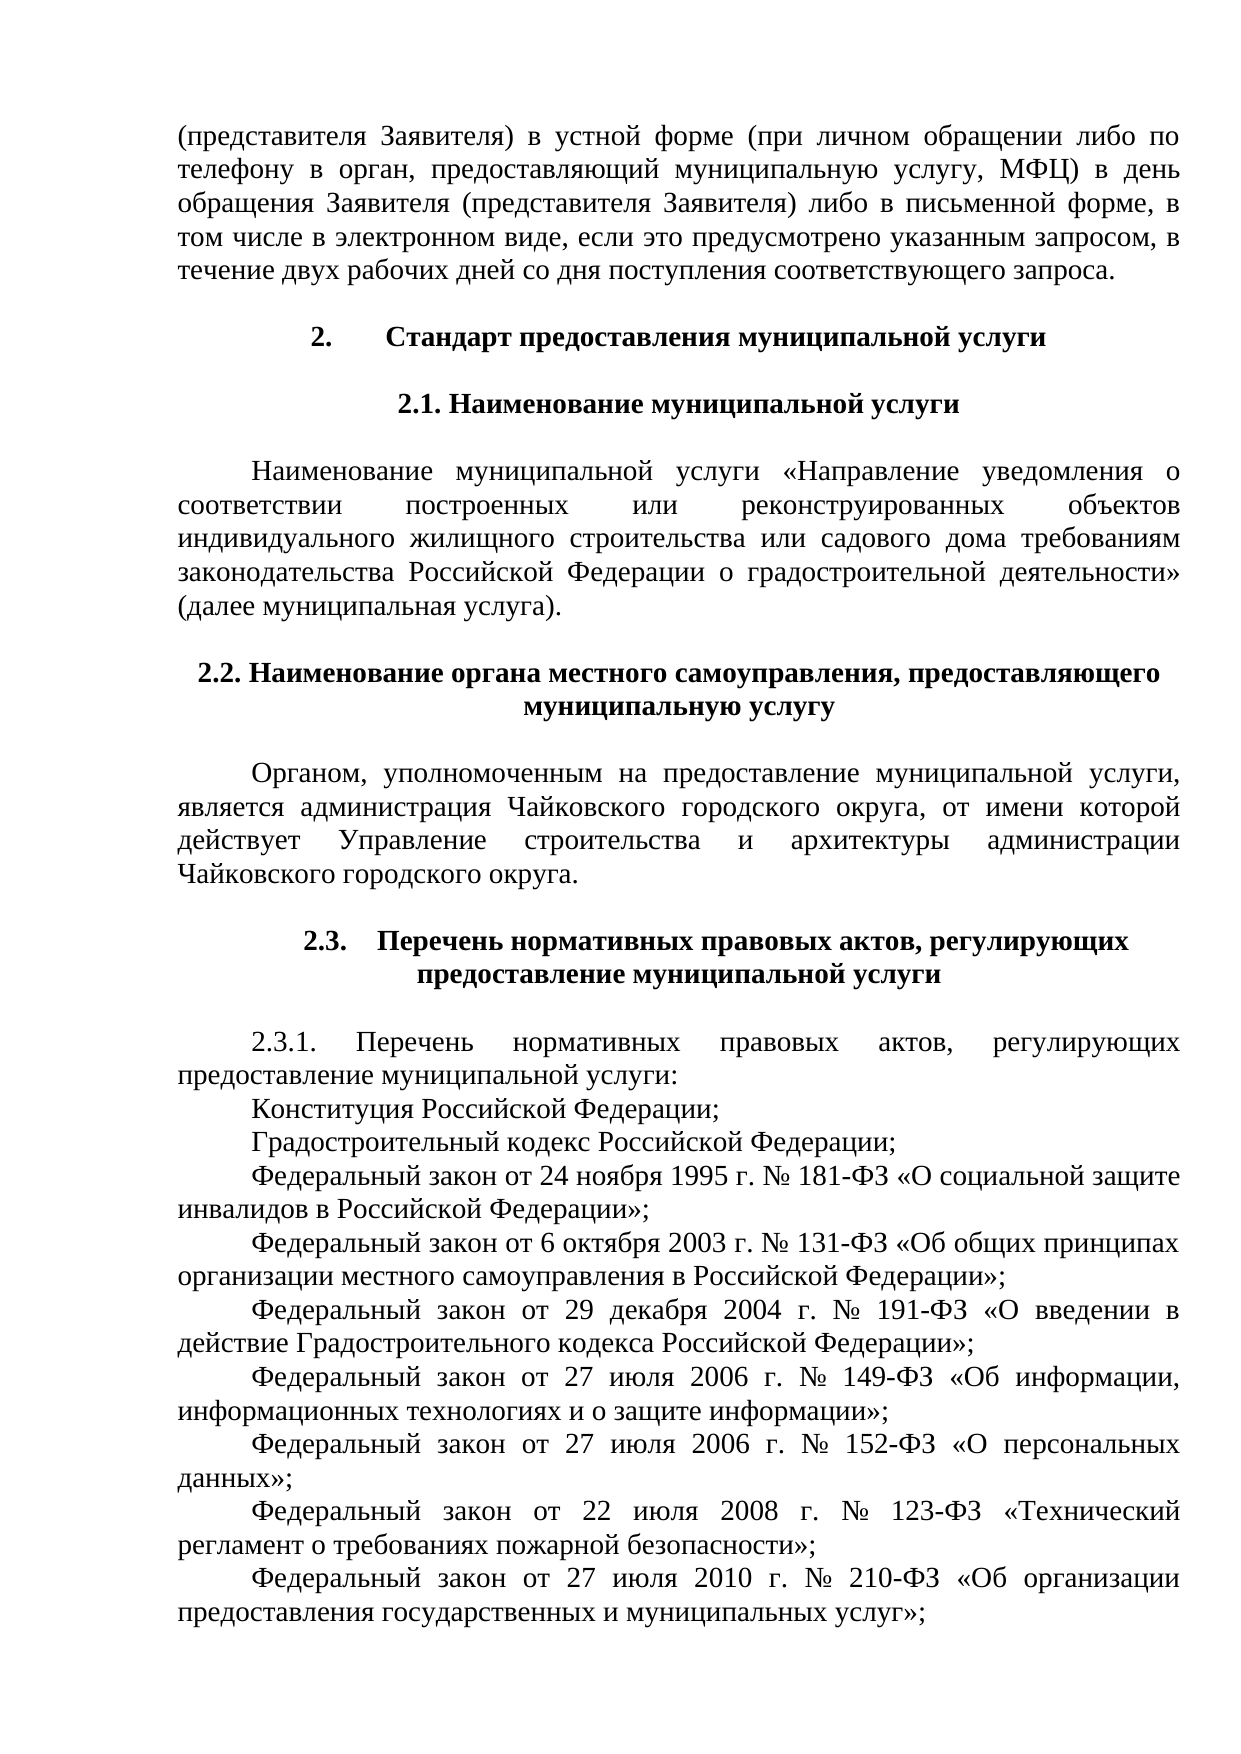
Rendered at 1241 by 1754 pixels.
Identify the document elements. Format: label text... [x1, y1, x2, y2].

list Перечень нормативных правовых актов, регулирующих предоставление муниципальной услуги [177, 923, 1181, 990]
text Федеральный закон от 24 ноября 1995 г. № 181-ФЗ «О социальной защите инвалидов в Российской Федерации»; [177, 1158, 1181, 1225]
text Конституция Российской Федерации; [177, 1091, 1181, 1124]
text Градостроительный кодекс Российской Федерации; [177, 1124, 1181, 1158]
text Федеральный закон от 27 июля 2006 г. № 152-ФЗ «О персональных данных»; [177, 1426, 1181, 1493]
text Федеральный закон от 27 июля 2006 г. № 149-ФЗ «Об информации, информационных технологиях и о защите информации»; [177, 1359, 1181, 1426]
text Федеральный закон от 6 октября 2003 г. № 131-ФЗ «Об общих принципах организации местного самоуправления в Российской Федерации»; [177, 1225, 1181, 1292]
text Федеральный закон от 29 декабря 2004 г. № 191-ФЗ «О введении в действие Градостроительного кодекса Российской Федерации»; [177, 1292, 1181, 1359]
text 2.3.1. Перечень нормативных правовых актов, регулирующих предоставление муниципальной услуги: [177, 1024, 1181, 1091]
list Стандарт предоставления муниципальной услуги [176, 319, 1181, 353]
text 2.2. Наименование органа местного самоуправления, предоставляющего муниципальную услугу [177, 655, 1181, 722]
text Федеральный закон от 22 июля 2008 г. № 123-ФЗ «Технический регламент о требованиях пожарной безопасности»; [177, 1493, 1181, 1560]
text 2.1. Наименование муниципальной услуги [176, 386, 1181, 420]
text Органом, уполномоченным на предоставление муниципальной услуги, является администрация Чайковского городского округа, от имени которой действует Управление строительства и архитектуры администрации Чайковского городского округа. [177, 755, 1181, 889]
text Федеральный закон от 27 июля 2010 г. № 210-ФЗ «Об организации предоставления государственных и муниципальных услуг»; [177, 1560, 1181, 1627]
text Наименование муниципальной услуги «Направление уведомления о соответствии построенных или реконструированных объектов индивидуального жилищного строительства или садового дома требованиям законодательства Российской Федерации о градостроительной деятельности» (далее муниципальная услуга). [177, 453, 1181, 621]
